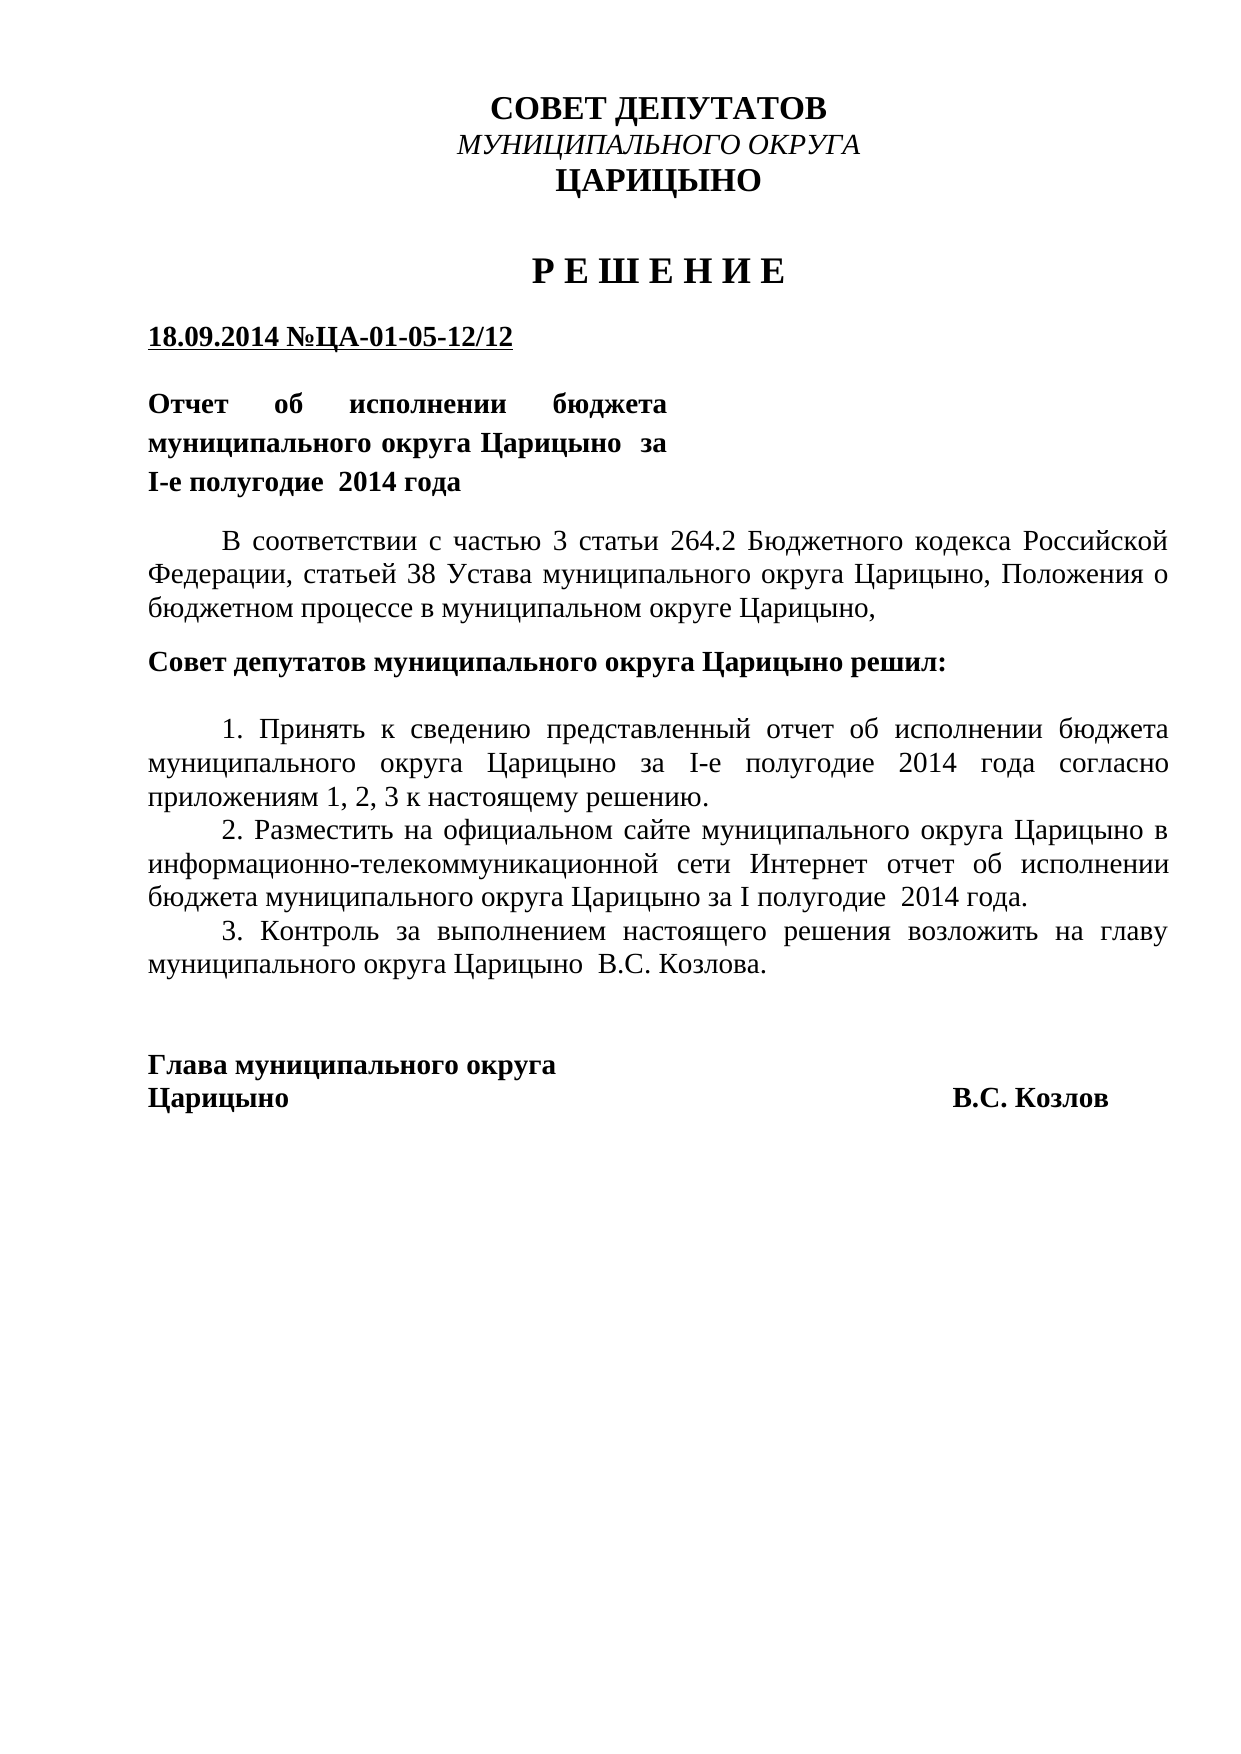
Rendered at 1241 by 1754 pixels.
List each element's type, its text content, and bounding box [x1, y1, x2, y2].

subtitle МУНИЦИПАЛЬНОГО ОКРУГА [148, 127, 1169, 161]
text Царицыно В.С. Козлов [148, 1081, 1169, 1114]
text Глава муниципального округа [148, 1047, 1169, 1081]
subtitle ЦАРИЦЫНО [148, 161, 1169, 199]
text 1. Принять к сведению представленный отчет об исполнении бюджета муниципального округа Царицыно за I-е полугодие 2014 года согласно приложениям 1, 2, 3 к настоящему решению. [148, 712, 1169, 812]
text 3. Контроль за выполнением настоящего решения возложить на главу муниципального округа Царицыно В.С. Козлова. [148, 913, 1169, 980]
text В соответствии с частью 3 статьи 264.2 Бюджетного кодекса Российской Федерации, статьей 38 Устава муниципального округа Царицыно, Положения о бюджетном процессе в муниципальном округе Царицыно, [148, 523, 1169, 624]
text 18.09.2014 №ЦА-01-05-12/12 [148, 319, 1169, 353]
text Отчет об исполнении бюджета муниципального округа Царицыно за I-е полугодие 2014 года [148, 387, 667, 497]
text 2. Разместить на официальном сайте муниципального округа Царицыно в информационно-телекоммуникационной сети Интернет отчет об исполнении бюджета муниципального округа Царицыно за I полугодие 2014 года. [148, 812, 1169, 913]
text Совет депутатов муниципального округа Царицыно решил: [148, 644, 1169, 678]
subtitle СОВЕТ ДЕПУТАТОВ [148, 89, 1169, 127]
subtitle Р Е Ш Е Н И Е [148, 248, 1169, 292]
